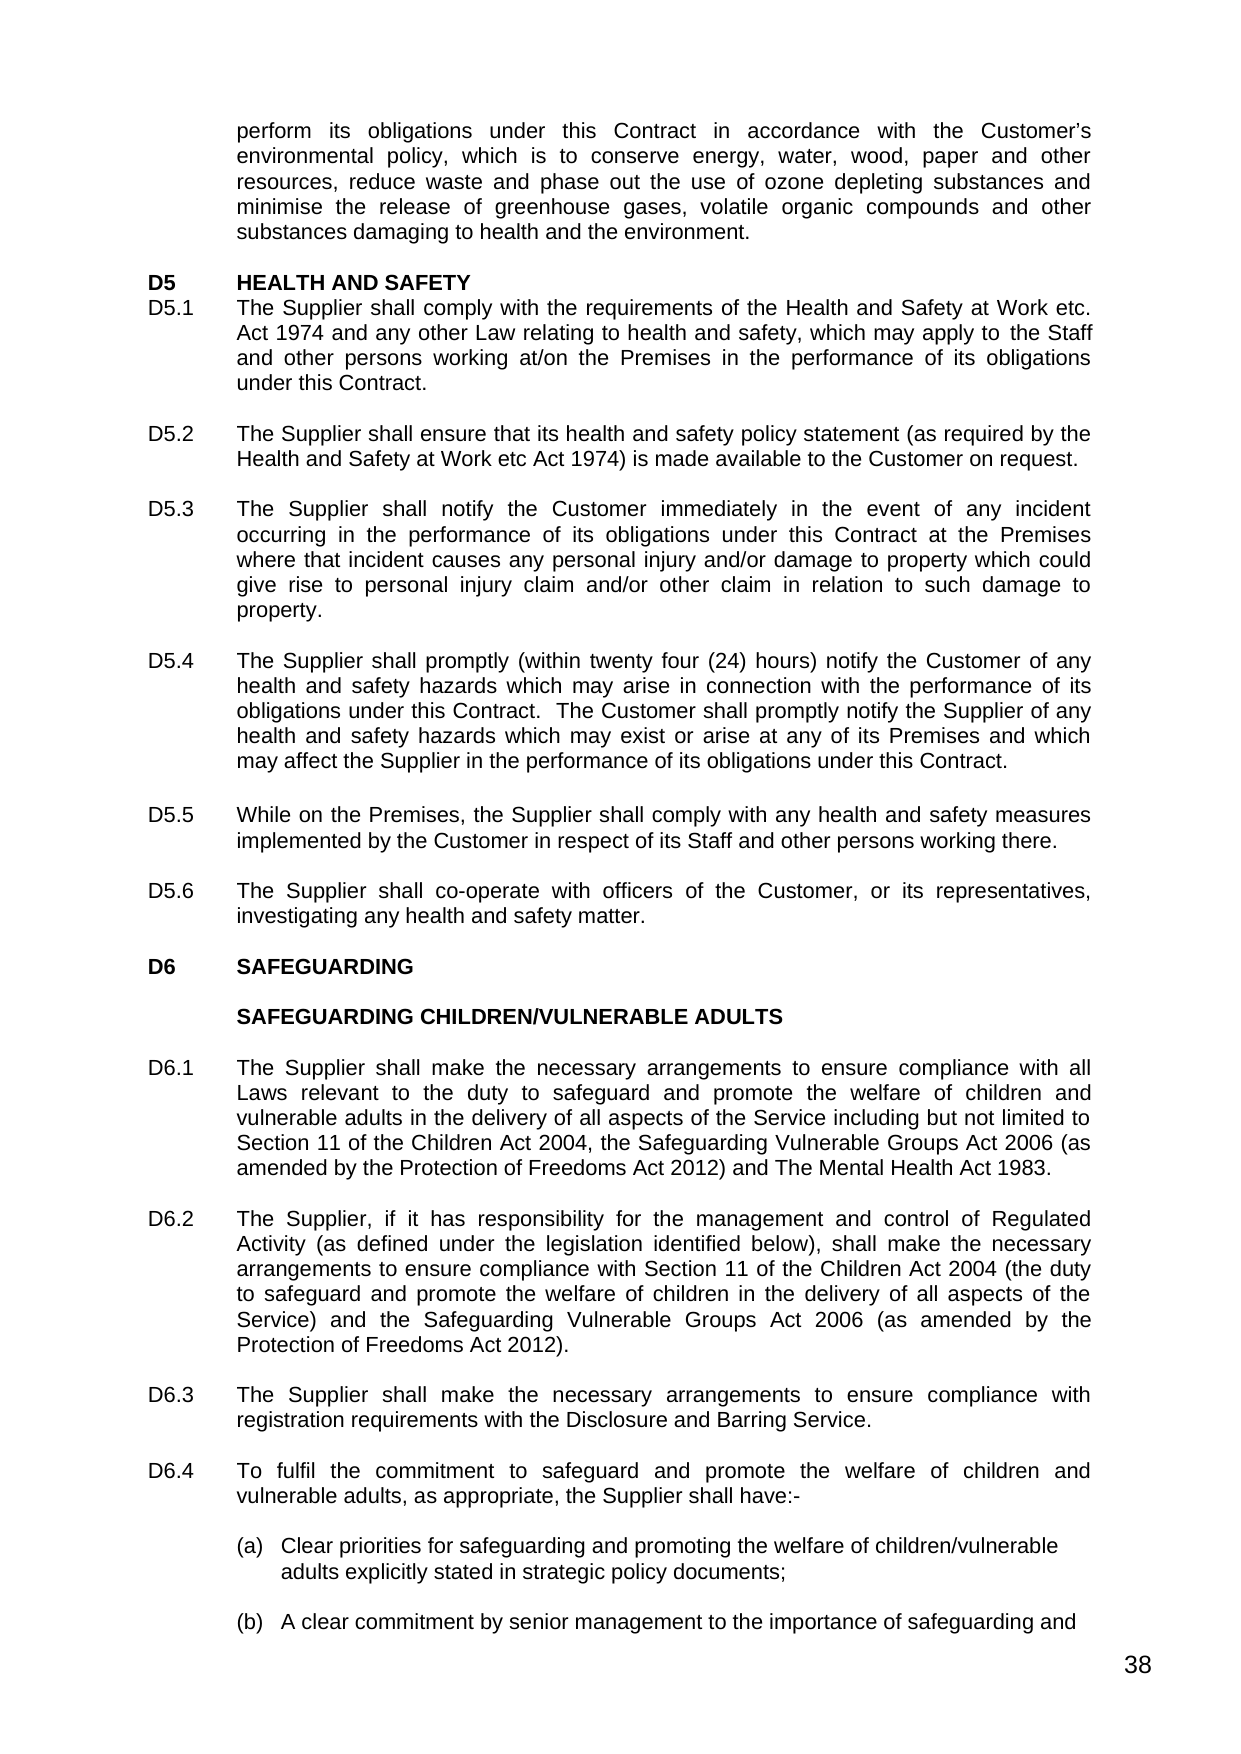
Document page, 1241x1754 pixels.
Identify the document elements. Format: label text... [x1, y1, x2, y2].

text D6.4 To fulfil the commitment to safeguard and promote the welfare of children and vulnerable adults, as appropriate, the Supplier shall have:- [148, 1458, 1092, 1508]
text D5.1 The Supplier shall comply with the requirements of the Health and Safety at Work etc. Act 1974 and any other Law relating to health and safety, which may apply to the Staff and other persons working at/on the Premises in the performance of its obligations under this Contract. [148, 294, 1092, 395]
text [148, 118, 1092, 244]
text D6.3 The Supplier shall make the necessary arrangements to ensure compliance with registration requirements with the Disclosure and Barring Service. [148, 1382, 1092, 1432]
text D5.5 While on the Premises, the Supplier shall comply with any health and safety measures implemented by the Customer in respect of its Staff and other persons working there. [148, 802, 1092, 853]
text D6 SAFEGUARDING [148, 953, 1092, 979]
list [236, 1609, 1092, 1634]
text D6.1 The Supplier shall make the necessary arrangements to ensure compliance with all Laws relevant to the duty to safeguard and promote the welfare of children and vulnerable adults in the delivery of all aspects of the Service including but not limited to Section 11 of the Children Act 2004, the Safeguarding Vulnerable Groups Act 2006 (as amended by the Protection of Freedoms Act 2012) and The Mental Health Act 1983. [148, 1054, 1092, 1180]
text SAFEGUARDING CHILDREN/VULNERABLE ADULTS [236, 1004, 1092, 1029]
text D6.2 The Supplier, if it has responsibility for the management and control of Regulated Activity (as defined under the legislation identified below), shall make the necessary arrangements to ensure compliance with Section 11 of the Children Act 2004 (the duty to safeguard and promote the welfare of children in the delivery of all aspects of the Service) and the Safeguarding Vulnerable Groups Act 2006 (as amended by the Protection of Freedoms Act 2012). [148, 1206, 1092, 1357]
text D5.4 The Supplier shall promptly (within twenty four (24) hours) notify the Customer of any health and safety hazards which may arise in connection with the performance of its obligations under this Contract. The Customer shall promptly notify the Supplier of any health and safety hazards which may exist or arise at any of its Premises and which may affect the Supplier in the performance of its obligations under this Contract. [148, 647, 1092, 773]
list Clear priorities for safeguarding and promoting the welfare of children/vulnerable adults explicitly stated in strategic policy documents; [236, 1533, 1092, 1584]
text D5 HEALTH AND SAFETY [148, 269, 1092, 294]
text D5.3 The Supplier shall notify the Customer immediately in the event of any incident occurring in the performance of its obligations under this Contract at the Premises where that incident causes any personal injury and/or damage to property which could give rise to personal injury claim and/or other claim in relation to such damage to property. [148, 496, 1092, 622]
text D5.2 The Supplier shall ensure that its health and safety policy statement (as required by the Health and Safety at Work etc Act 1974) is made available to the Customer on request. [148, 421, 1092, 471]
text D5.6 The Supplier shall co-operate with officers of the Customer, or its representatives, investigating any health and safety matter. [148, 878, 1092, 928]
